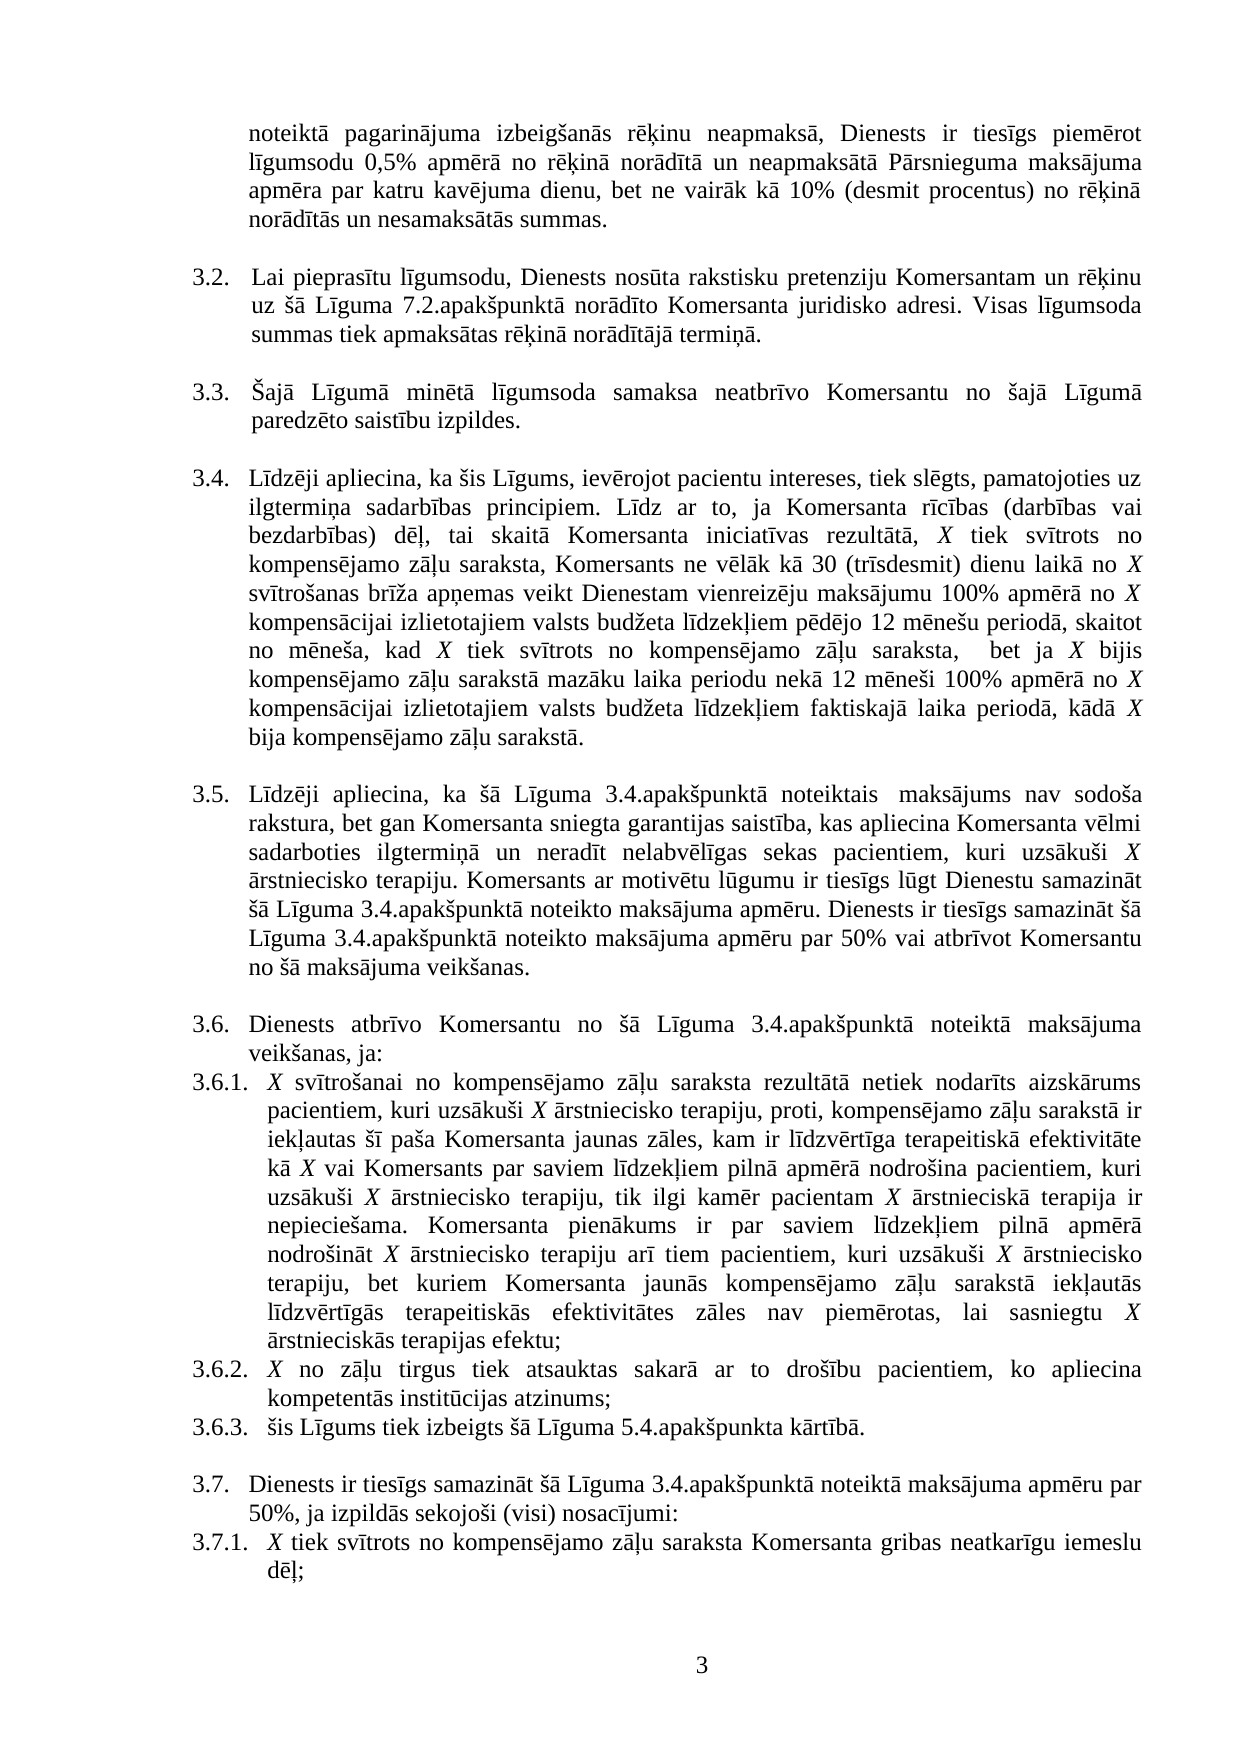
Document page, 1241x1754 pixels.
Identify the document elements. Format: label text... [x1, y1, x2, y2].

list X svītrošanai no kompensējamo zāļu saraksta rezultātā netiek nodarīts aizskārums pacientiem, kuri uzsākuši X ārstniecisko terapiju, proti, kompensējamo zāļu sarakstā ir iekļautas šī paša Komersanta jaunas zāles, kam ir līdzvērtīga terapeitiskā efektivitāte kā X vai Komersants par saviem līdzekļiem pilnā apmērā nodrošina pacientiem, kuri uzsākuši X ārstniecisko terapiju, tik ilgi kamēr pacientam X ārstnieciskā terapija ir nepieciešama. Komersanta pienākums ir par saviem līdzekļiem pilnā apmērā nodrošināt X ārstniecisko terapiju arī tiem pacientiem, kuri uzsākuši X ārstniecisko terapiju, bet kuriem Komersanta jaunās kompensējamo zāļu sarakstā iekļautās līdzvērtīgās terapeitiskās efektivitātes zāles nav piemērotas, lai sasniegtu X ārstnieciskās terapijas efektu; [192, 1067, 1142, 1354]
list Lai pieprasītu līgumsodu, Dienests nosūta rakstisku pretenziju Komersantam un rēķinu uz šā Līguma 7.2.apakšpunktā norādīto Komersanta juridisko adresi. Visas līgumsoda summas tiek apmaksātas rēķinā norādītājā termiņā. [192, 262, 1142, 348]
list X no zāļu tirgus tiek atsauktas sakarā ar to drošību pacientiem, ko apliecina kompetentās institūcijas atzinums; [192, 1354, 1142, 1412]
list X tiek svītrots no kompensējamo zāļu saraksta Komersanta gribas neatkarīgu iemeslu dēļ; [192, 1527, 1142, 1584]
list Līdzēji apliecina, ka šis Līgums, ievērojot pacientu intereses, tiek slēgts, pamatojoties uz ilgtermiņa sadarbības principiem. Līdz ar to, ja Komersanta rīcības (darbības vai bezdarbības) dēļ, tai skaitā Komersanta iniciatīvas rezultātā, X tiek svītrots no kompensējamo zāļu saraksta, Komersants ne vēlāk kā 30 (trīsdesmit) dienu laikā no X svītrošanas brīža apņemas veikt Dienestam vienreizēju maksājumu 100% apmērā no X kompensācijai izlietotajiem valsts budžeta līdzekļiem pēdējo 12 mēnešu periodā, skaitot no mēneša, kad X tiek svītrots no kompensējamo zāļu saraksta, bet ja X bijis kompensējamo zāļu sarakstā mazāku laika periodu nekā 12 mēneši 100% apmērā no X kompensācijai izlietotajiem valsts budžeta līdzekļiem faktiskajā laika periodā, kādā X bija kompensējamo zāļu sarakstā. [192, 463, 1142, 751]
list Līdzēji apliecina, ka šā Līguma 3.4.apakšpunktā noteiktais maksājums nav sodoša rakstura, bet gan Komersanta sniegta garantijas saistība, kas apliecina Komersanta vēlmi sadarboties ilgtermiņā un neradīt nelabvēlīgas sekas pacientiem, kuri uzsākuši X ārstniecisko terapiju. Komersants ar motivētu lūgumu ir tiesīgs lūgt Dienestu samazināt šā Līguma 3.4.apakšpunktā noteikto maksājuma apmēru. Dienests ir tiesīgs samazināt šā Līguma 3.4.apakšpunktā noteikto maksājuma apmēru par 50% vai atbrīvot Komersantu no šā maksājuma veikšanas. [192, 779, 1142, 981]
list Dienests ir tiesīgs samazināt šā Līguma 3.4.apakšpunktā noteiktā maksājuma apmēru par 50%, ja izpildās sekojoši (visi) nosacījumi: [192, 1469, 1142, 1527]
list Dienests atbrīvo Komersantu no šā Līguma 3.4.apakšpunktā noteiktā maksājuma veikšanas, ja: [192, 1009, 1142, 1067]
list šis Līgums tiek izbeigts šā Līguma 5.4.apakšpunkta kārtībā. [192, 1412, 1142, 1441]
list Šajā Līgumā minētā līgumsoda samaksa neatbrīvo Komersantu no šajā Līgumā paredzēto saistību izpildes. [192, 377, 1142, 434]
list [192, 118, 1142, 233]
